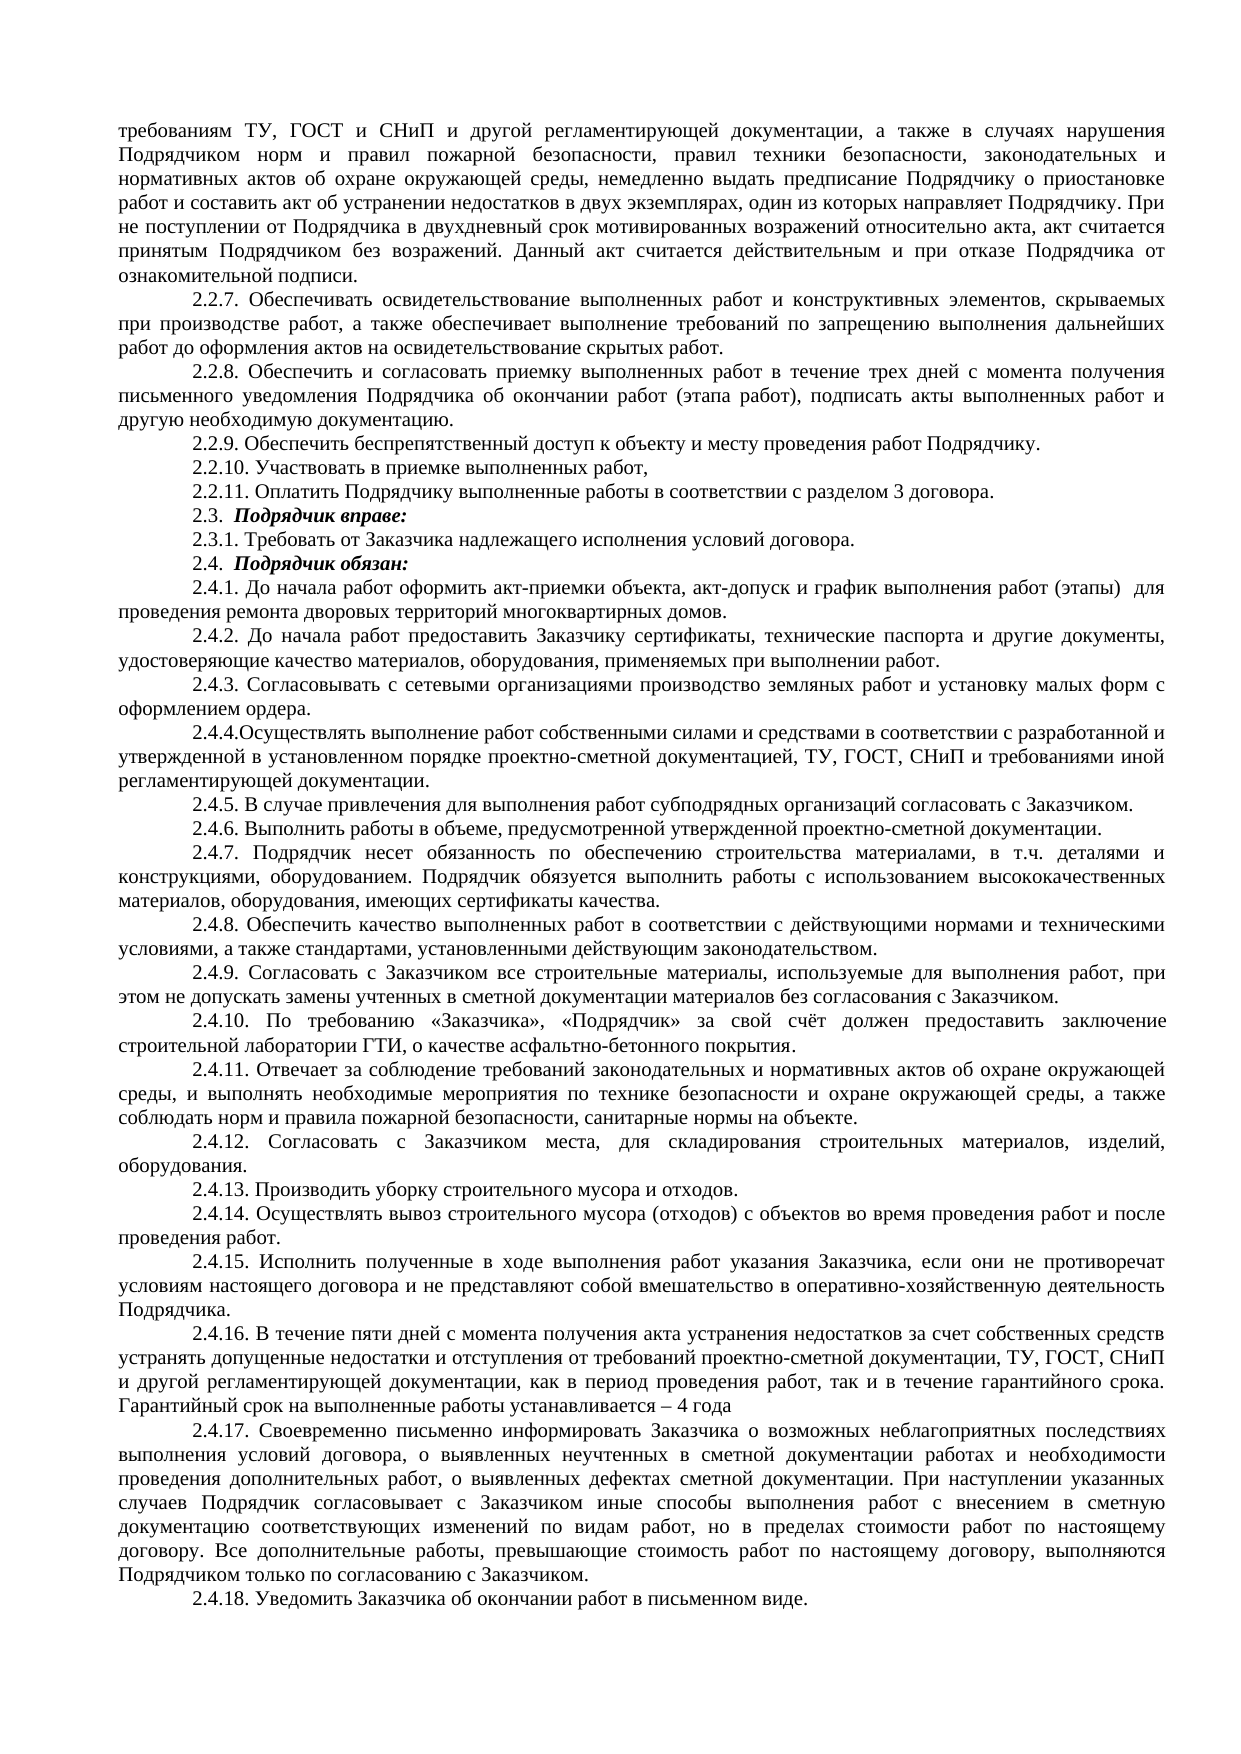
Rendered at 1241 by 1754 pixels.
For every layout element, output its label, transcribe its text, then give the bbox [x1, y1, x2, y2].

text 2.4.13. Производить уборку строительного мусора и отходов. [118, 1177, 1167, 1201]
text 2.4.12. Согласовать с Заказчиком места, для складирования строительных материалов, изделий, оборудования. [118, 1129, 1167, 1177]
text 2.4.2. До начала работ предоставить Заказчику сертификаты, технические паспорта и другие документы, удостоверяющие качество материалов, оборудования, применяемых при выполнении работ. [118, 623, 1167, 672]
text 2.4. Подрядчик обязан: [118, 551, 1167, 575]
text 2.4.18. Уведомить Заказчика об окончании работ в письменном виде. [118, 1586, 1167, 1610]
text 2.4.17. Своевременно письменно информировать Заказчика о возможных неблагоприятных последствиях выполнения условий договора, о выявленных неучтенных в сметной документации работах и необходимости проведения дополнительных работ, о выявленных дефектах сметной документации. При наступлении указанных случаев Подрядчик согласовывает с Заказчиком иные способы выполнения работ с внесением в сметную документацию соответствующих изменений по видам работ, но в пределах стоимости работ по настоящему договору. Все дополнительные работы, превышающие стоимость работ по настоящему договору, выполняются Подрядчиком только по согласованию с Заказчиком. [118, 1417, 1167, 1586]
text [118, 118, 1167, 287]
text 2.2.10. Участвовать в приемке выполненных работ, [118, 455, 1167, 479]
text 2.4.3. Согласовывать с сетевыми организациями производство земляных работ и установку малых форм с оформлением ордера. [118, 672, 1167, 720]
text 2.4.16. В течение пяти дней с момента получения акта устранения недостатков за счет собственных средств устранять допущенные недостатки и отступления от требований проектно-сметной документации, ТУ, ГОСТ, СНиП и другой регламентирующей документации, как в период проведения работ, так и в течение гарантийного срока. Гарантийный срок на выполненные работы устанавливается – 4 года [118, 1321, 1167, 1417]
text 2.3. Подрядчик вправе: [118, 503, 1167, 527]
text 2.4.10. По требованию «Заказчика», «Подрядчик» за свой счёт должен предоставить заключение строительной лаборатории ГТИ, о качестве асфальтно-бетонного покрытия. [118, 1008, 1167, 1057]
text 2.4.9. Согласовать с Заказчиком все строительные материалы, используемые для выполнения работ, при этом не допускать замены учтенных в сметной документации материалов без согласования с Заказчиком. [118, 960, 1167, 1008]
text 2.2.8. Обеспечить и согласовать приемку выполненных работ в течение трех дней с момента получения письменного уведомления Подрядчика об окончании работ (этапа работ), подписать акты выполненных работ и другую необходимую документацию. [118, 359, 1167, 431]
text 2.2.9. Обеспечить беспрепятственный доступ к объекту и месту проведения работ Подрядчику. [118, 431, 1167, 455]
text 2.4.5. В случае привлечения для выполнения работ субподрядных организаций согласовать с Заказчиком. [118, 792, 1167, 816]
text 2.4.8. Обеспечить качество выполненных работ в соответствии с действующими нормами и техническими условиями, а также стандартами, установленными действующим законодательством. [118, 912, 1167, 960]
text 2.4.15. Исполнить полученные в ходе выполнения работ указания Заказчика, если они не противоречат условиям настоящего договора и не представляют собой вмешательство в оперативно-хозяйственную деятельность Подрядчика. [118, 1249, 1167, 1321]
text 2.4.11. Отвечает за соблюдение требований законодательных и нормативных актов об охране окружающей среды, и выполнять необходимые мероприятия по технике безопасности и охране окружающей среды, а также соблюдать норм и правила пожарной безопасности, санитарные нормы на объекте. [118, 1057, 1167, 1129]
text 2.2.11. Оплатить Подрядчику выполненные работы в соответствии с разделом 3 договора. [118, 479, 1167, 503]
text 2.4.6. Выполнить работы в объеме, предусмотренной утвержденной проектно-сметной документации. [118, 816, 1167, 840]
text 2.2.7. Обеспечивать освидетельствование выполненных работ и конструктивных элементов, скрываемых при производстве работ, а также обеспечивает выполнение требований по запрещению выполнения дальнейших работ до оформления актов на освидетельствование скрытых работ. [118, 287, 1167, 359]
text 2.3.1. Требовать от Заказчика надлежащего исполнения условий договора. [118, 527, 1167, 551]
text 2.4.14. Осуществлять вывоз строительного мусора (отходов) с объектов во время проведения работ и после проведения работ. [118, 1201, 1167, 1249]
text 2.4.4.Осуществлять выполнение работ собственными силами и средствами в соответствии с разработанной и утвержденной в установленном порядке проектно-сметной документацией, ТУ, ГОСТ, СНиП и требованиями иной регламентирующей документации. [118, 720, 1167, 792]
text 2.4.1. До начала работ оформить акт-приемки объекта, акт-допуск и график выполнения работ (этапы) для проведения ремонта дворовых территорий многоквартирных домов. [118, 575, 1167, 623]
text 2.4.7. Подрядчик несет обязанность по обеспечению строительства материалами, в т.ч. деталями и конструкциями, оборудованием. Подрядчик обязуется выполнить работы с использованием высококачественных материалов, оборудования, имеющих сертификаты качества. [118, 840, 1167, 912]
